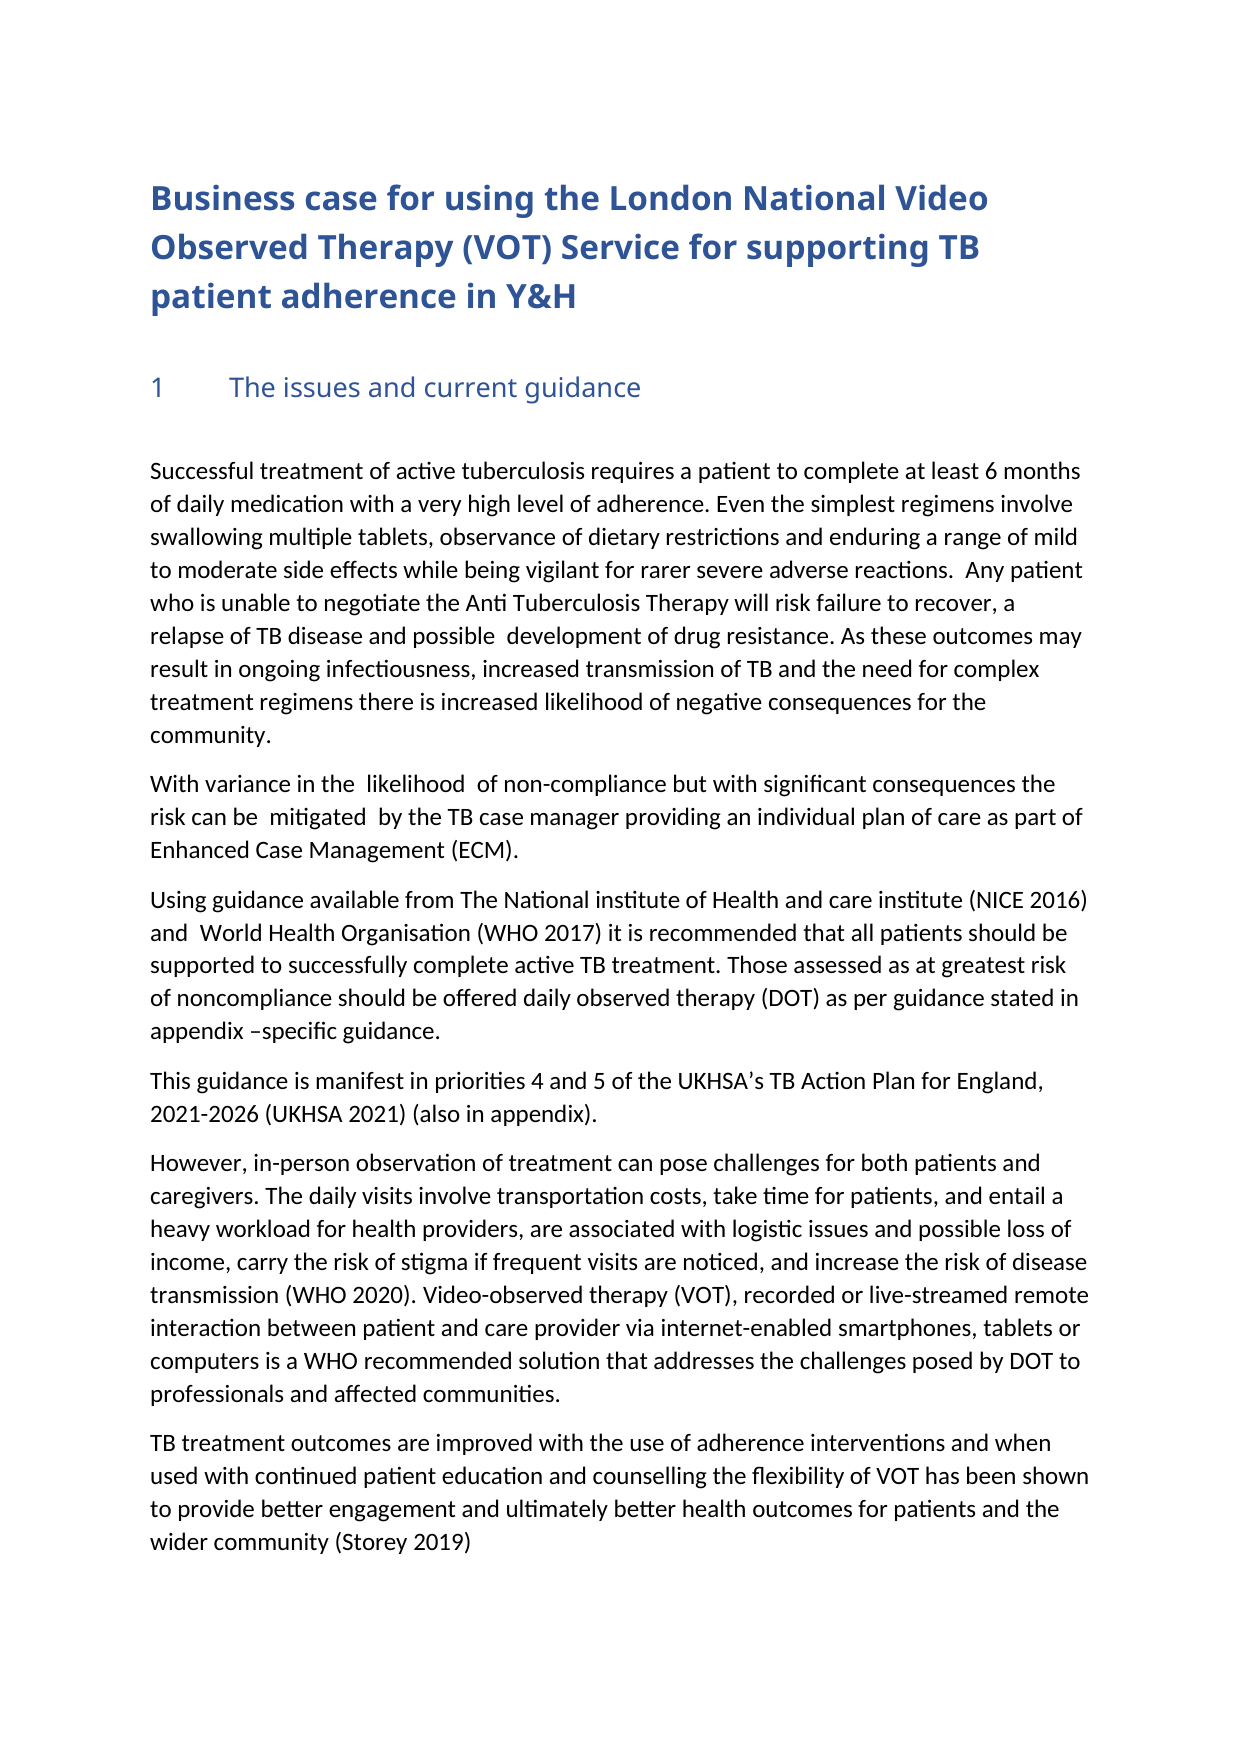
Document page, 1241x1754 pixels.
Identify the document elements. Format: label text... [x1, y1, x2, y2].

subtitle Business case for using the London National Video Observed Therapy (VOT) Service for supporting TB patient adherence in Y&H [150, 175, 1090, 318]
text With variance in the likelihood of non-compliance but with significant consequences the risk can be mitigated by the TB case manager providing an individual plan of care as part of Enhanced Case Management (ECM). [150, 768, 1090, 865]
text Using guidance available from The National institute of Health and care institute (NICE 2016) and World Health Organisation (WHO 2017) it is recommended that all patients should be supported to successfully complete active TB treatment. Those assessed as at greatest risk of noncompliance should be offered daily observed therapy (DOT) as per guidance stated in appendix –specific guidance. [150, 884, 1090, 1046]
subtitle 1 The issues and current guidance [150, 369, 1090, 406]
text This guidance is manifest in priorities 4 and 5 of the UKHSA’s TB Action Plan for England, 2021-2026 (UKHSA 2021) (also in appendix). [150, 1065, 1090, 1128]
text TB treatment outcomes are improved with the use of adherence interventions and when used with continued patient education and counselling the flexibility of VOT has been shown to provide better engagement and ultimately better health outcomes for patients and the wider community (Storey 2019) [150, 1427, 1090, 1557]
text However, in-person observation of treatment can pose challenges for both patients and caregivers. The daily visits involve transportation costs, take time for patients, and entail a heavy workload for health providers, are associated with logistic issues and possible loss of income, carry the risk of stigma if frequent visits are noticed, and increase the risk of disease transmission (WHO 2020). Video-observed therapy (VOT), recorded or live-streamed remote interaction between patient and care provider via internet-enabled smartphones, tablets or computers is a WHO recommended solution that addresses the challenges posed by DOT to professionals and affected communities. [150, 1147, 1090, 1408]
text Successful treatment of active tuberculosis requires a patient to complete at least 6 months of daily medication with a very high level of adherence. Even the simplest regimens involve swallowing multiple tablets, observance of dietary restrictions and enduring a range of mild to moderate side effects while being vigilant for rarer severe adverse reactions. Any patient who is unable to negotiate the Anti Tuberculosis Therapy will risk failure to recover, a relapse of TB disease and possible development of drug resistance. As these outcomes may result in ongoing infectiousness, increased transmission of TB and the need for complex treatment regimens there is increased likelihood of negative consequences for the community. [150, 455, 1090, 749]
